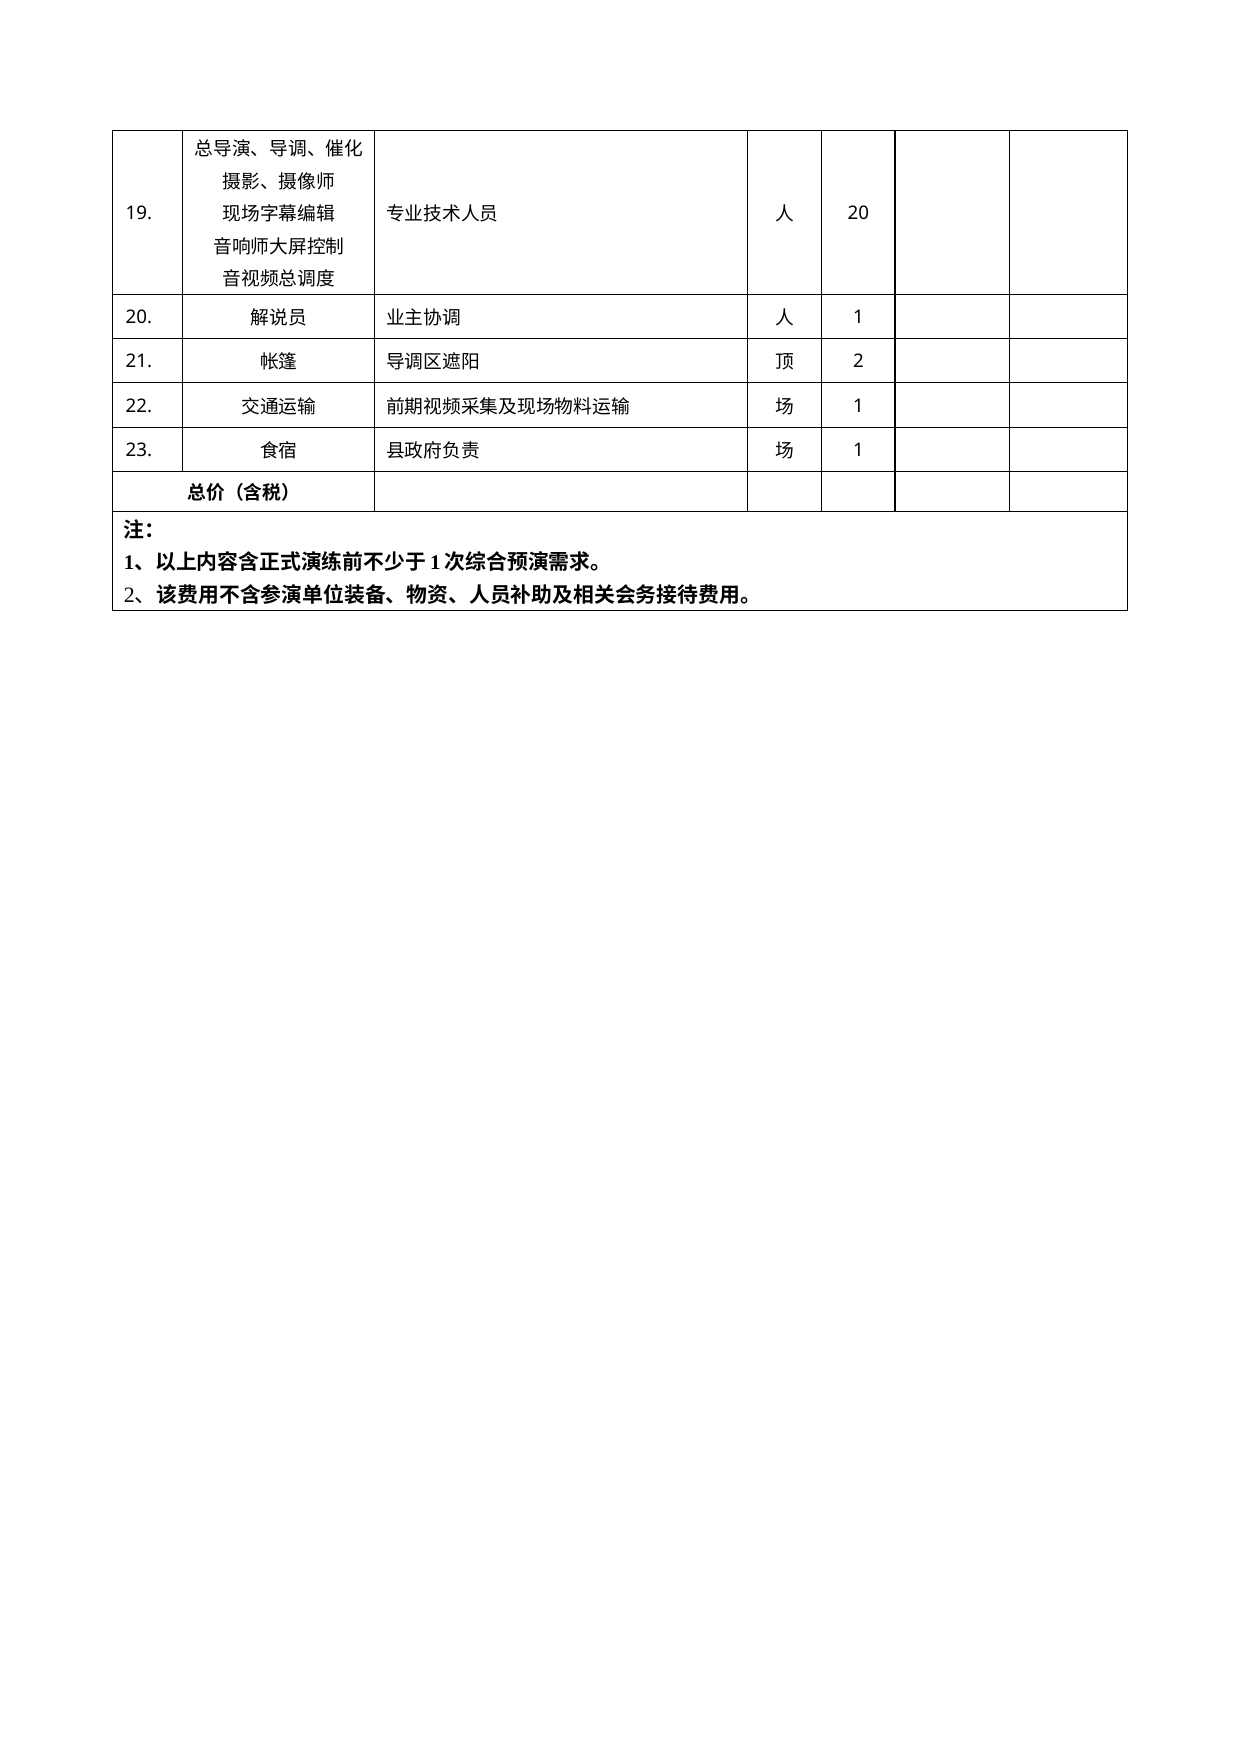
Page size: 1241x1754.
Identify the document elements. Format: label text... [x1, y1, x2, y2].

table_cell 场 [748, 428, 821, 471]
table_cell 食宿 [183, 428, 374, 471]
table_cell 人 [748, 131, 821, 294]
table_cell [896, 428, 1009, 471]
table_cell [822, 472, 894, 511]
table_cell 总价（含税） [113, 472, 374, 511]
table_cell [896, 339, 1009, 382]
table_cell 专业技术人员 [375, 131, 747, 294]
table_cell 2 [822, 339, 894, 382]
table_cell 解说员 [183, 295, 374, 338]
table_cell [1010, 383, 1127, 427]
table_cell [375, 472, 747, 511]
table_cell [896, 383, 1009, 427]
table_cell [113, 428, 182, 471]
table_cell 1 [822, 428, 894, 471]
table_cell [113, 131, 182, 294]
table_cell 前期视频采集及现场物料运输 [375, 383, 747, 427]
table_cell [1010, 472, 1127, 511]
table_cell [113, 339, 182, 382]
table_cell 交通运输 [183, 383, 374, 427]
table_cell [896, 472, 1009, 511]
table_cell 县政府负责 [375, 428, 747, 471]
table_cell [748, 472, 821, 511]
table_cell 人 [748, 295, 821, 338]
table_cell [1010, 339, 1127, 382]
table_cell 顶 [748, 339, 821, 382]
table_cell [113, 295, 182, 338]
table_cell [896, 295, 1009, 338]
table_cell 场 [748, 383, 821, 427]
table_cell [896, 131, 1009, 294]
table_cell [113, 383, 182, 427]
table_cell 注： 以上内容含正式演练前不少于1次综合预演需求。 该费用不含参演单位装备、物资、人员补助及相关会务接待费用。 [113, 512, 1127, 609]
table_cell 业主协调 [375, 295, 747, 338]
table_cell [1010, 295, 1127, 338]
table_cell [1010, 428, 1127, 471]
table_cell 1 [822, 383, 894, 427]
table_cell 20 [822, 131, 894, 294]
table_cell [1010, 131, 1127, 294]
table_cell 1 [822, 295, 894, 338]
table_cell 总导演、导调、催化 摄影、摄像师 现场字幕编辑 音响师大屏控制 音视频总调度 [183, 131, 374, 294]
table_cell 导调区遮阳 [375, 339, 747, 382]
table_cell 帐篷 [183, 339, 374, 382]
